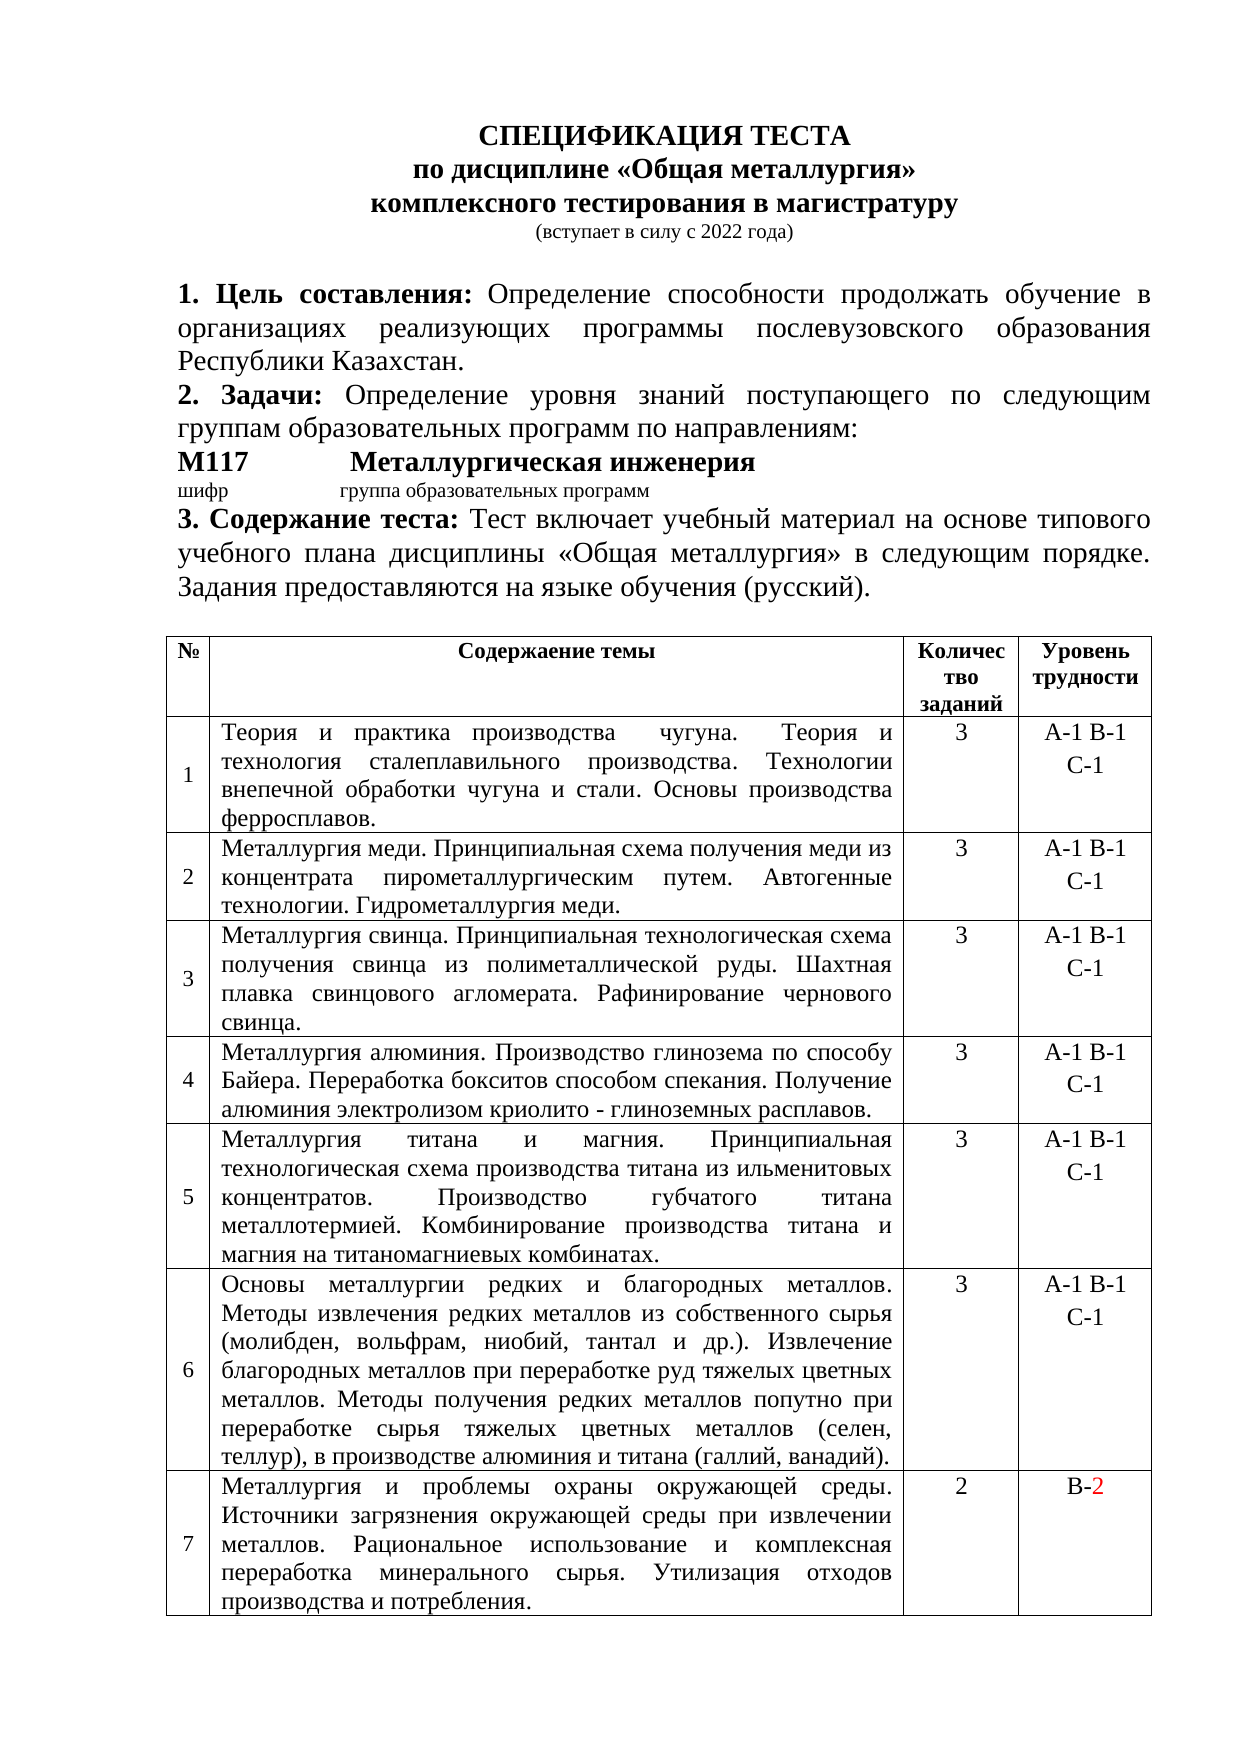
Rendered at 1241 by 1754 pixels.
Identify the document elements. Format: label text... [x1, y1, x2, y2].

table_cell 3 [904, 921, 1018, 1036]
table_cell А-1 В-1 С-1 [1019, 717, 1151, 832]
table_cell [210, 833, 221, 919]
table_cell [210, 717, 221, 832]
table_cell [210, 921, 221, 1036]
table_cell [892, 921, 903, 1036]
table_cell 6 [167, 1269, 209, 1470]
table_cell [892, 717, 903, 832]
table_cell 3 [904, 1037, 1018, 1123]
text 1. Цель составления: Определение способности продолжать обучение в организациях реализующих программы послевузовского образования Республики Казахстан. [177, 276, 1152, 377]
table_cell Металлургия титана и магния. Принципиальная технологическая схема производства титана из ильменитовых концентратов. Производство губчатого титана металлотермией. Комбинирование производства титана и магния на титаномагниевых комбинатах. [210, 1124, 903, 1268]
table_cell 5 [167, 1124, 209, 1268]
table_header Уровень трудности [1019, 637, 1151, 716]
table_cell 1 [167, 717, 209, 832]
table_header М117 [166, 444, 338, 478]
table_header № [167, 637, 209, 716]
table_cell А-1 В-1 С-1 [1019, 1124, 1151, 1268]
table_cell А-1 В-1 С-1 [1019, 1037, 1151, 1123]
table_cell Основы металлургии редких и благородных металлов. Методы извлечения редких металлов из собственного сырья (молибден, вольфрам, ниобий, тантал и др.). Извлечение благородных металлов при переработке руд тяжелых цветных металлов. Методы получения редких металлов попутно при переработке сырья тяжелых цветных металлов (селен, теллур), в производстве алюминия и титана (галлий, ванадий). [210, 1269, 903, 1470]
table_cell 3 [904, 833, 1018, 919]
text комплексного тестирования в магистратуру [177, 185, 1152, 219]
table_cell 3 [904, 717, 1018, 832]
table_cell 3 [904, 1124, 1018, 1268]
text по дисциплине «Общая металлургия» [177, 152, 1152, 185]
table_cell В-2 [1019, 1471, 1151, 1615]
table_cell 3 [167, 921, 209, 1036]
table_cell 7 [167, 1471, 209, 1615]
table_header Содержаение темы [210, 637, 903, 716]
text 2. Задачи: Определение уровня знаний поступающего по следующим группам образовательных программ по направлениям: [177, 377, 1152, 444]
table_header Количество заданий [904, 637, 1018, 716]
table_cell 2 [904, 1471, 1018, 1615]
text (вступает в силу с 2022 года) [177, 219, 1152, 243]
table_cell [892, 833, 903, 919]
text спецификация ТЕСТА [177, 118, 1152, 152]
table_cell Металлургия алюминия. Производство глинозема по способу Байера. Переработка бокситов способом спекания. Получение алюминия электролизом криолито - глиноземных расплавов. [210, 1037, 903, 1123]
table_cell А-1 В-1 С-1 [1019, 833, 1151, 919]
text шифр группа образовательных программ [177, 478, 1152, 502]
table_header Металлургическая инженерия [339, 444, 828, 478]
table_cell А-1 В-1 С-1 [1019, 1269, 1151, 1470]
table_cell 3 [904, 1269, 1018, 1470]
table_cell А-1 В-1 С-1 [1019, 921, 1151, 1036]
text 3. Содержание теста: Тест включает учебный материал на основе типового учебного плана дисциплины «Общая металлургия» в следующим порядке. Задания предоставляются на языке обучения (русский). [177, 502, 1152, 602]
table_cell Металлургия и проблемы охраны окружающей среды. Источники загрязнения окружающей среды при извлечении металлов. Рациональное использование и комплексная переработка минерального сырья. Утилизация отходов производства и потребления. [210, 1471, 903, 1615]
table_cell 2 [167, 833, 209, 919]
table_cell 4 [167, 1037, 209, 1123]
